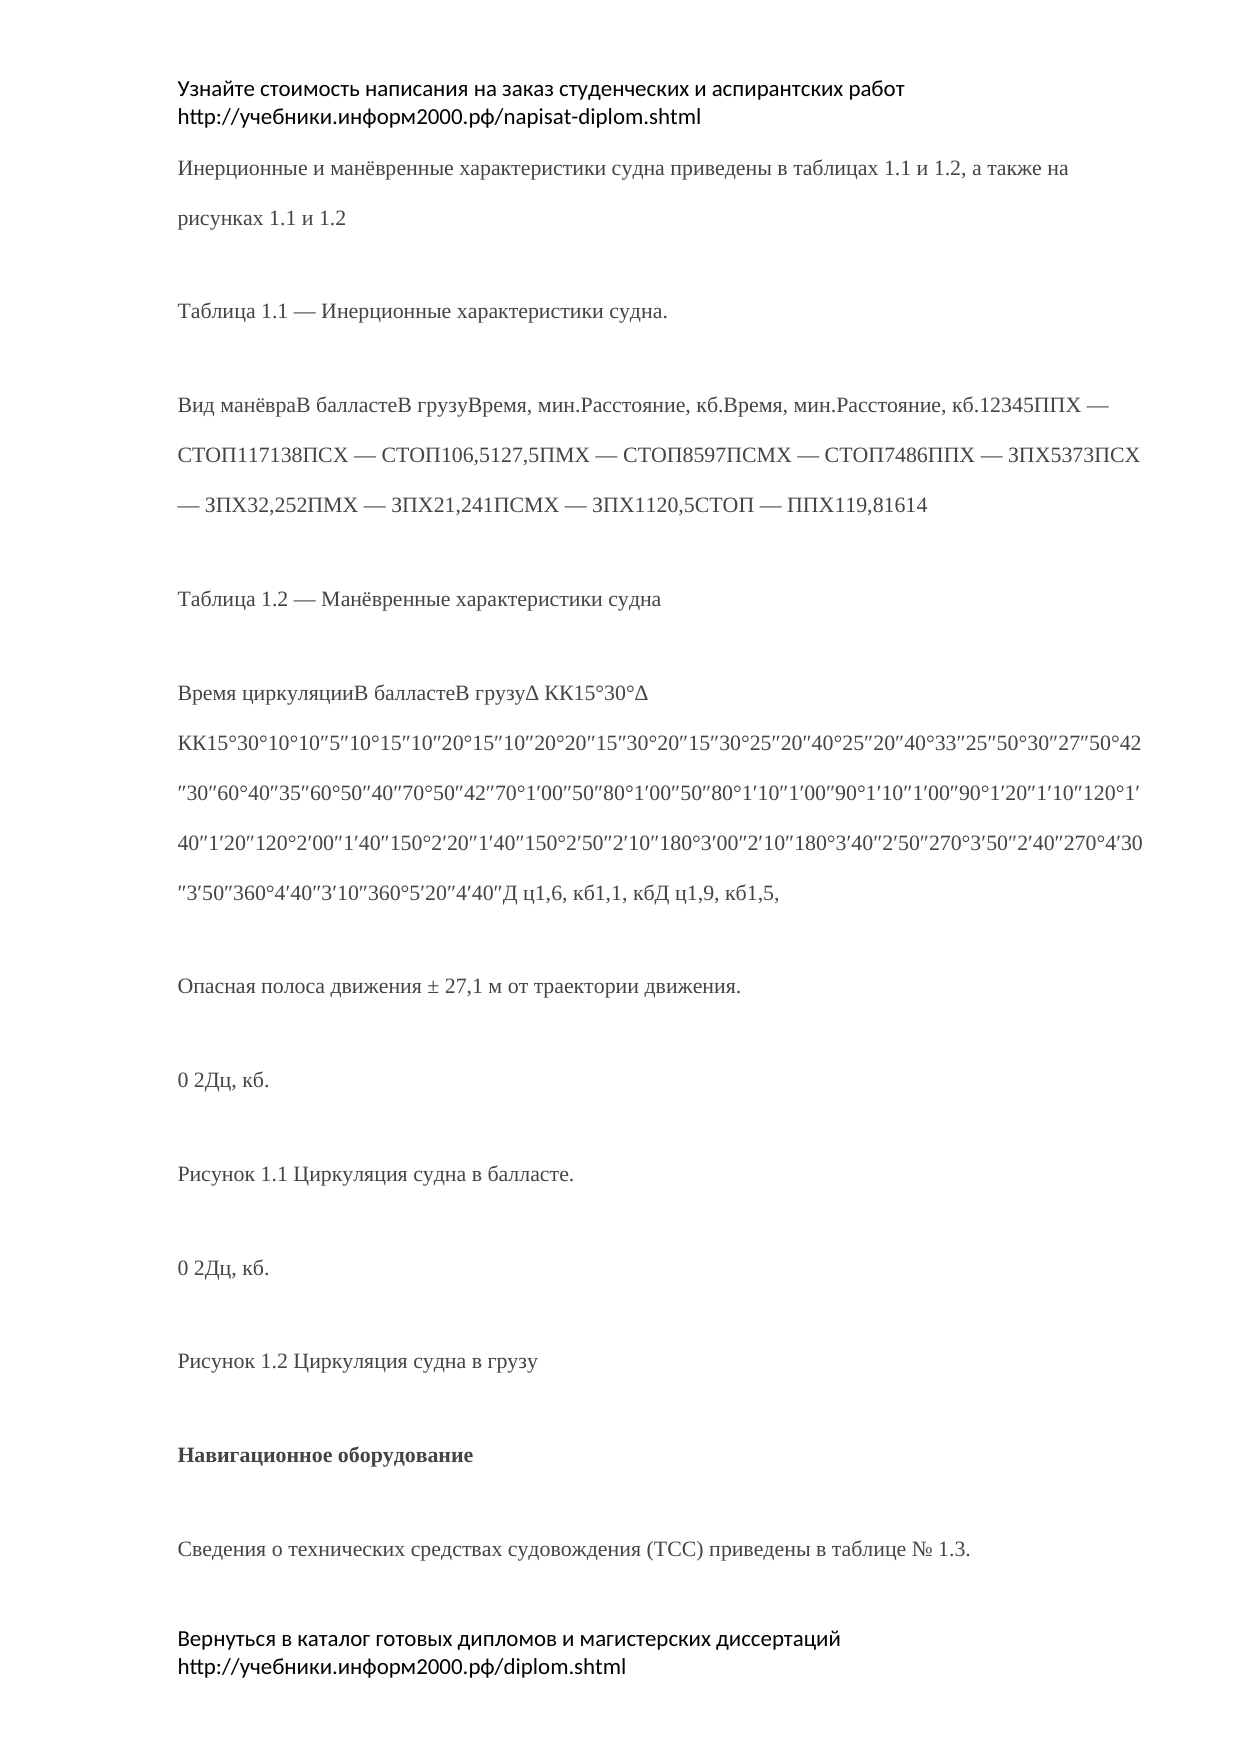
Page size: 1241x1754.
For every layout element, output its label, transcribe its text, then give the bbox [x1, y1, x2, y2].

text Рисунок 1.1 Циркуляция судна в балласте. [177, 1136, 1152, 1186]
text 0 2Дц, кб. [177, 1042, 1152, 1092]
text Вид манёвраВ балластеВ грузуВремя, мин.Расстояние, кб.Время, мин.Расстояние, кб.12345ППХ — СТОП117138ПСХ — СТОП106,5127,5ПМХ — СТОП8597ПСМХ — СТОП7486ППХ — ЗПХ5373ПСХ — ЗПХ32,252ПМХ — ЗПХ21,241ПСМХ — ЗПХ1120,5СТОП — ППХ119,81614 [177, 367, 1152, 517]
text Навигационное оборудование [177, 1417, 1152, 1467]
text 0 2Дц, кб. [177, 1230, 1152, 1280]
text Таблица 1.1 — Инерционные характеристики судна. [177, 273, 1152, 323]
text Время циркуляцииВ балластеВ грузу∆ КК15°30°∆ КК15°30°10°10″5″10°15″10″20°15″10″20°20″15″30°20″15″30°25″20″40°25″20″40°33″25″50°30″27″50°42″30″60°40″35″60°50″40″70°50″42″70°1′00″50″80°1′00″50″80°1′10″1′00″90°1′10″1′00″90°1′20″1′10″120°1′40″1′20″120°2′00″1′40″150°2′20″1′40″150°2′50″2′10″180°3′00″2′10″180°3′40″2′50″270°3′50″2′40″270°4′30″3′50″360°4′40″3′10″360°5′20″4′40″Д ц1,6, кб1,1, кбД ц1,9, кб1,5, [177, 655, 1152, 905]
text Сведения о технических средствах судовождения (ТСС) приведены в таблице № 1.3. [177, 1511, 1152, 1561]
text Рисунок 1.2 Циркуляция судна в грузу [177, 1323, 1152, 1373]
text Инерционные и манёвренные характеристики судна приведены в таблицах 1.1 и 1.2, а также на рисунках 1.1 и 1.2 [177, 130, 1152, 230]
text Таблица 1.2 — Манёвренные характеристики судна [177, 561, 1152, 611]
text Опасная полоса движения ± 27,1 м от траектории движения. [177, 948, 1152, 998]
